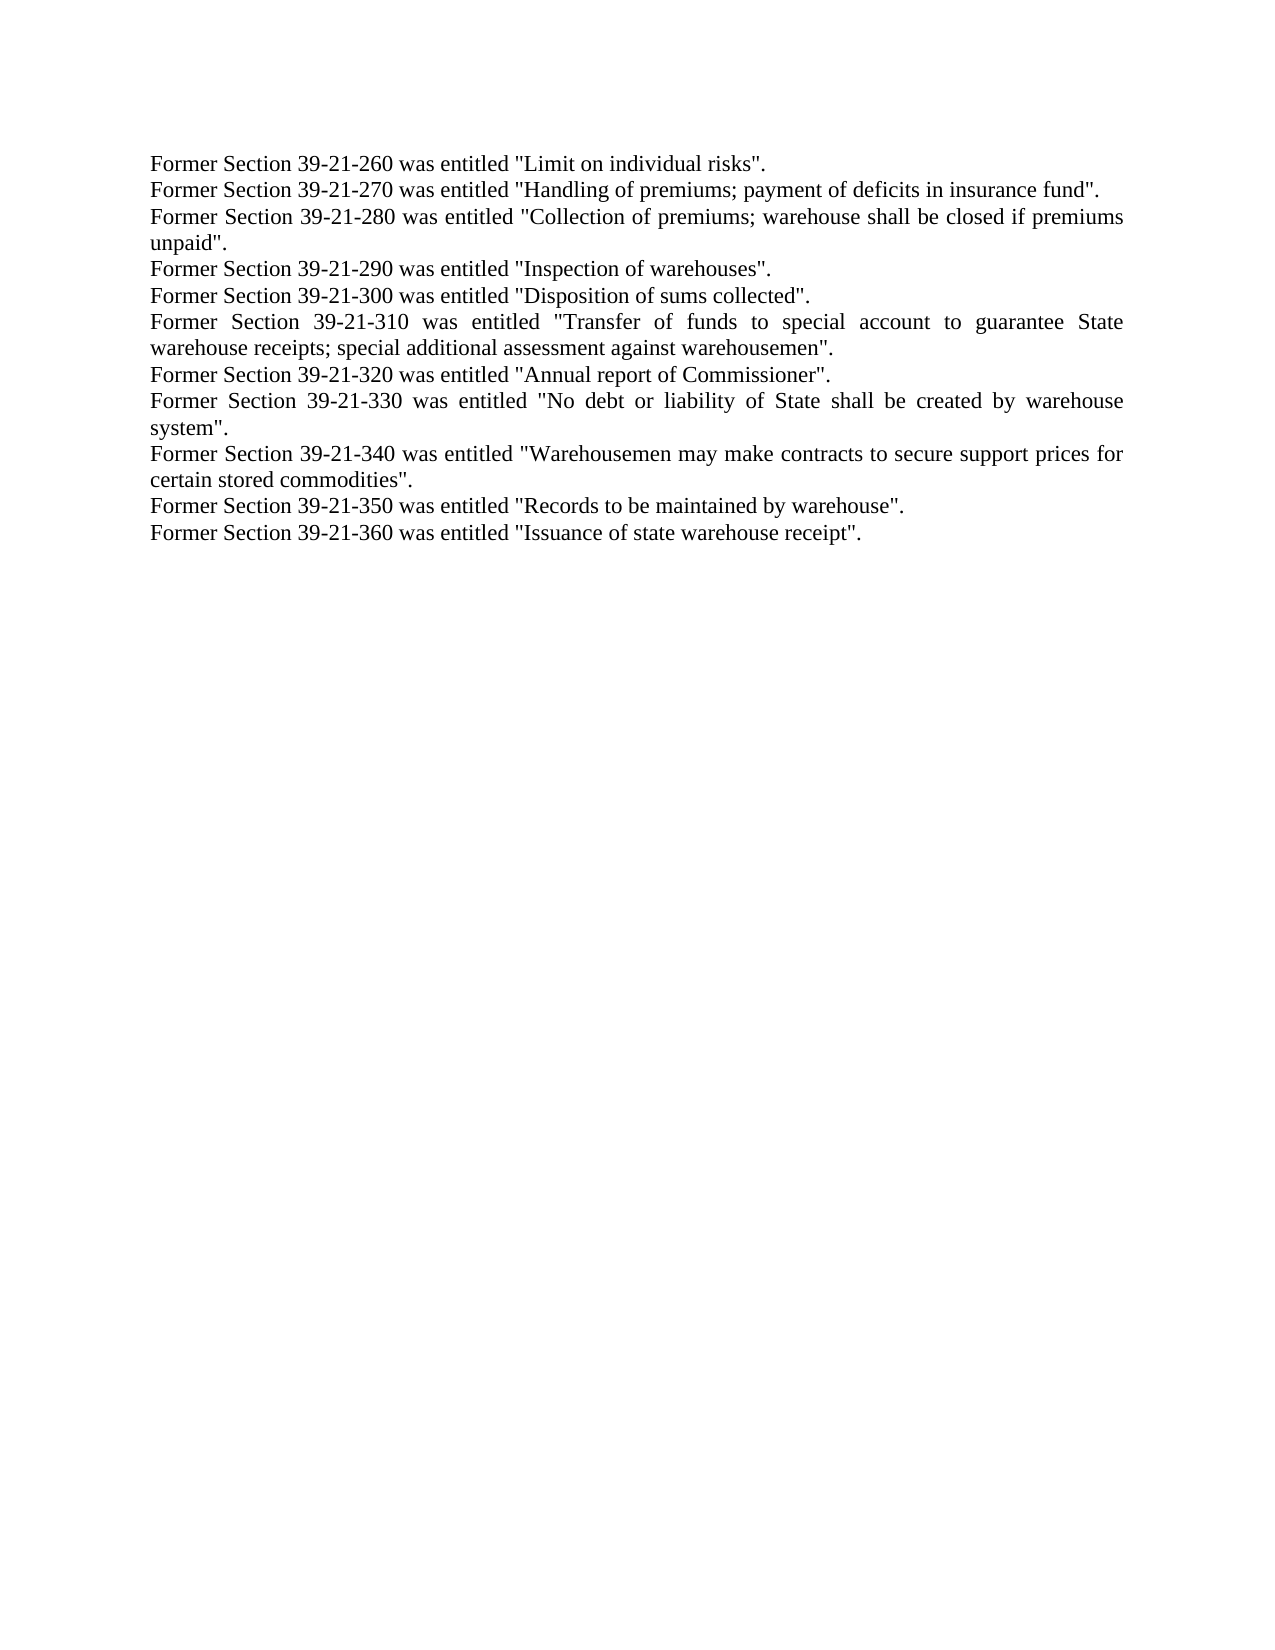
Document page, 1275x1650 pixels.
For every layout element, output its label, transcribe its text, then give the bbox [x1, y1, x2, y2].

text Former Section 39-21-360 was entitled "Issuance of state warehouse receipt". [150, 519, 1125, 545]
text Former Section 39-21-350 was entitled "Records to be maintained by warehouse". [150, 493, 1125, 519]
text Former Section 39-21-340 was entitled "Warehousemen may make contracts to secure support prices for certain stored commodities". [150, 440, 1125, 493]
text Former Section 39-21-300 was entitled "Disposition of sums collected". [150, 282, 1125, 308]
text Former Section 39-21-260 was entitled "Limit on individual risks". [150, 150, 1125, 176]
text Former Section 39-21-290 was entitled "Inspection of warehouses". [150, 255, 1125, 282]
text Former Section 39-21-280 was entitled "Collection of premiums; warehouse shall be closed if premiums unpaid". [150, 203, 1125, 255]
text Former Section 39-21-270 was entitled "Handling of premiums; payment of deficits in insurance fund". [150, 176, 1125, 203]
text Former Section 39-21-310 was entitled "Transfer of funds to special account to guarantee State warehouse receipts; special additional assessment against warehousemen". [150, 308, 1125, 361]
text Former Section 39-21-320 was entitled "Annual report of Commissioner". [150, 361, 1125, 387]
text Former Section 39-21-330 was entitled "No debt or liability of State shall be created by warehouse system". [150, 387, 1125, 440]
